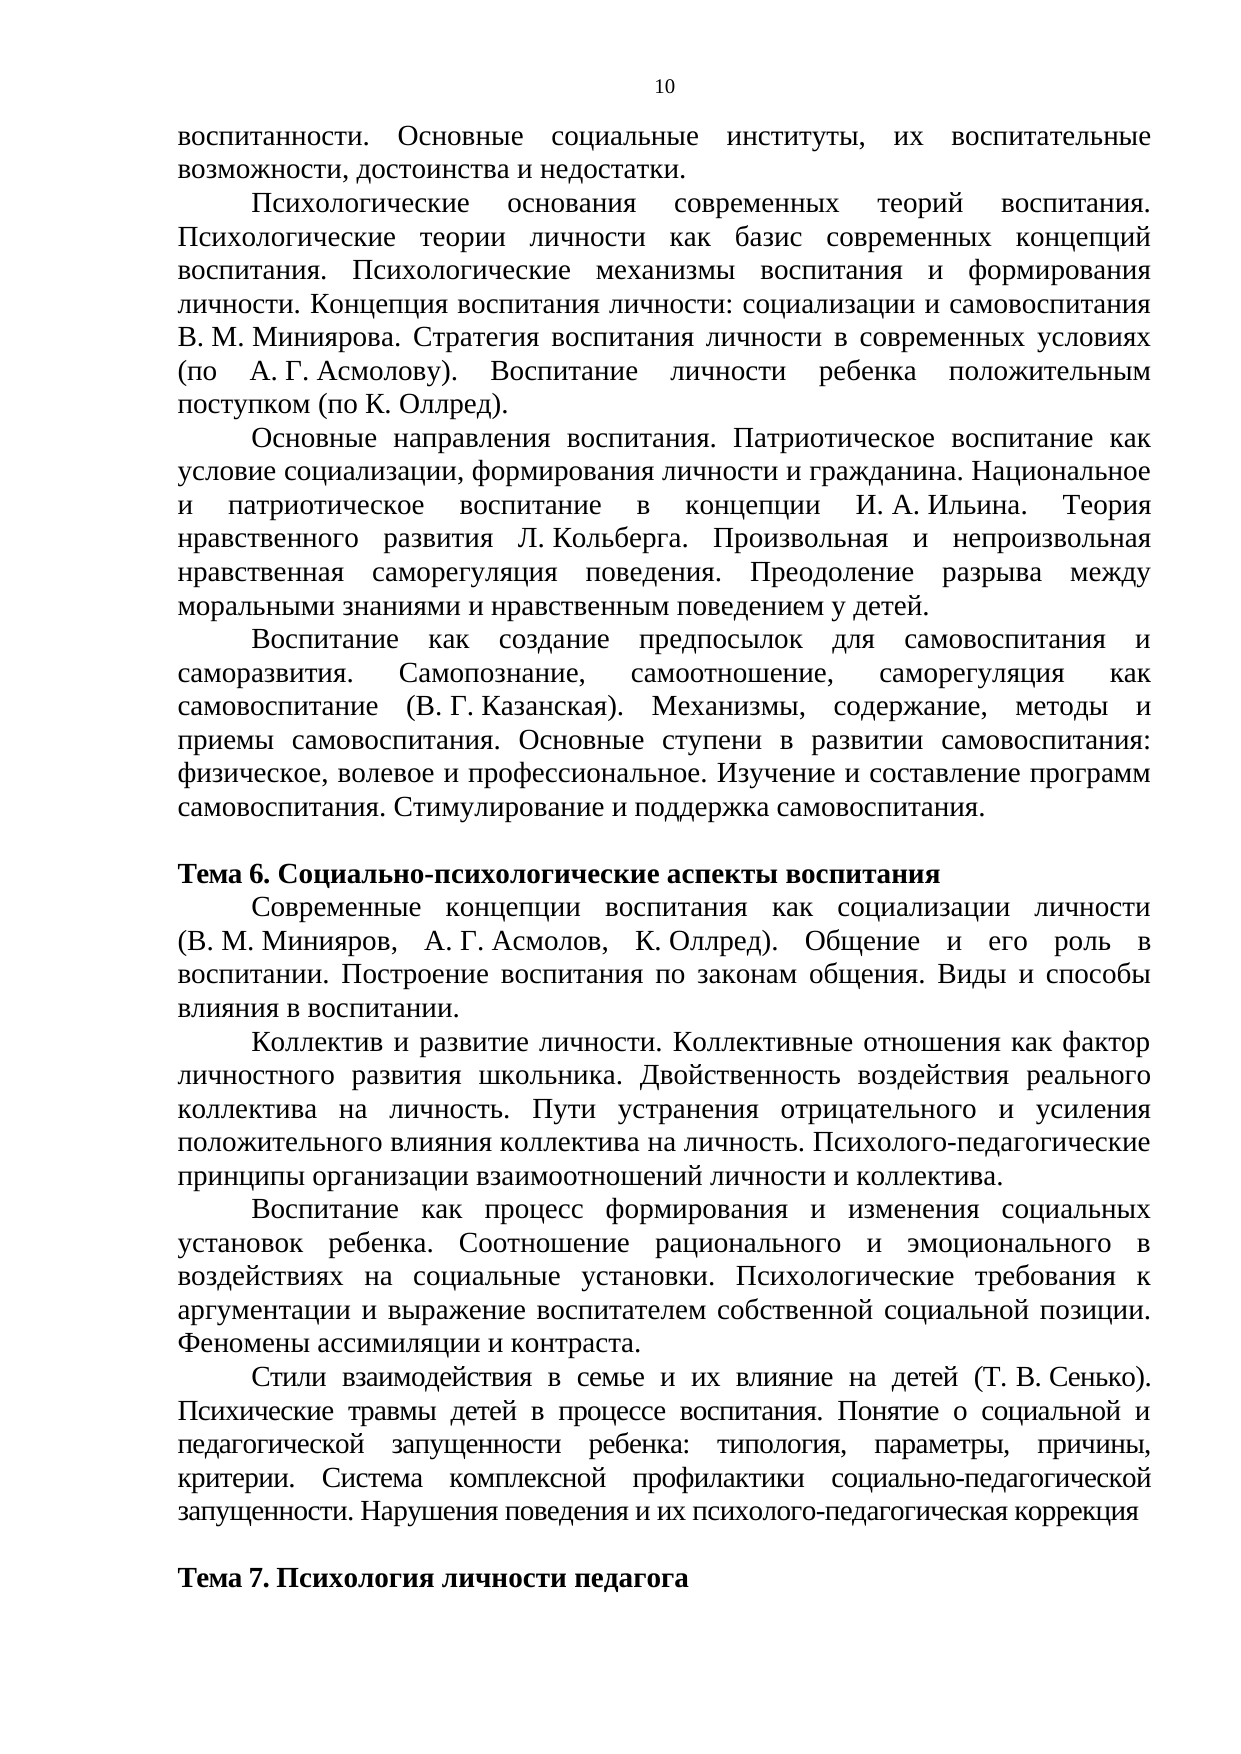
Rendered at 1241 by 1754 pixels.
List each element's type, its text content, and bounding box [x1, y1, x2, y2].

text Психологические основания современных теорий воспитания. Психологические теории личности как базис современных концепций воспитания. Психологические механизмы воспитания и формирования личности. Концепция воспитания личности: социализации и самовоспитания В. М. Миниярова. Стратегия воспитания личности в современных условиях (по А. Г. Асмолову). Воспитание личности ребенка положительным поступком (по К. Оллред). [177, 185, 1152, 420]
text Коллектив и развитие личности. Коллективные отношения как фактор личностного развития школьника. Двойственность воздействия реального коллектива на личность. Пути устранения отрицательного и усиления положительного влияния коллектива на личность. Психолого-педагогические принципы организации взаимоотношений личности и коллектива. [177, 1024, 1152, 1191]
text Стили взаимодействия в семье и их влияние на детей (Т. В. Сенько). Психические травмы детей в процессе воспитания. Понятие о социальной и педагогической запущенности ребенка: типология, параметры, причины, критерии. Система комплексной профилактики социально-педагогической запущенности. Нарушения поведения и их психолого-педагогическая коррекция [177, 1359, 1152, 1527]
text Воспитание как создание предпосылок для самовоспитания и саморазвития. Самопознание, самоотношение, саморегуляция как самовоспитание (В. Г. Казанская). Механизмы, содержание, методы и приемы самовоспитания. Основные ступени в развитии самовоспитания: физическое, волевое и профессиональное. Изучение и составление программ самовоспитания. Стимулирование и поддержка самовоспитания. [177, 621, 1152, 822]
text Тема 6. Социально-психологические аспекты воспитания [177, 856, 1152, 889]
text Современные концепции воспитания как социализации личности (В. М. Минияров, А. Г. Асмолов, К. Оллред). Общение и его роль в воспитании. Построение воспитания по законам общения. Виды и способы влияния в воспитании. [177, 889, 1152, 1024]
text Основные направления воспитания. Патриотическое воспитание как условие социализации, формирования личности и гражданина. Национальное и патриотическое воспитание в концепции И. А. Ильина. Теория нравственного развития Л. Кольберга. Произвольная и непроизвольная нравственная саморегуляция поведения. Преодоление разрыва между моральными знаниями и нравственным поведением у детей. [177, 420, 1152, 621]
text Тема 7. Психология личности педагога [177, 1560, 1152, 1594]
text Воспитание как процесс формирования и изменения социальных установок ребенка. Соотношение рационального и эмоционального в воздействиях на социальные установки. Психологические требования к аргументации и выражение воспитателем собственной социальной позиции. Феномены ассимиляции и контраста. [177, 1191, 1152, 1359]
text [177, 118, 1152, 185]
